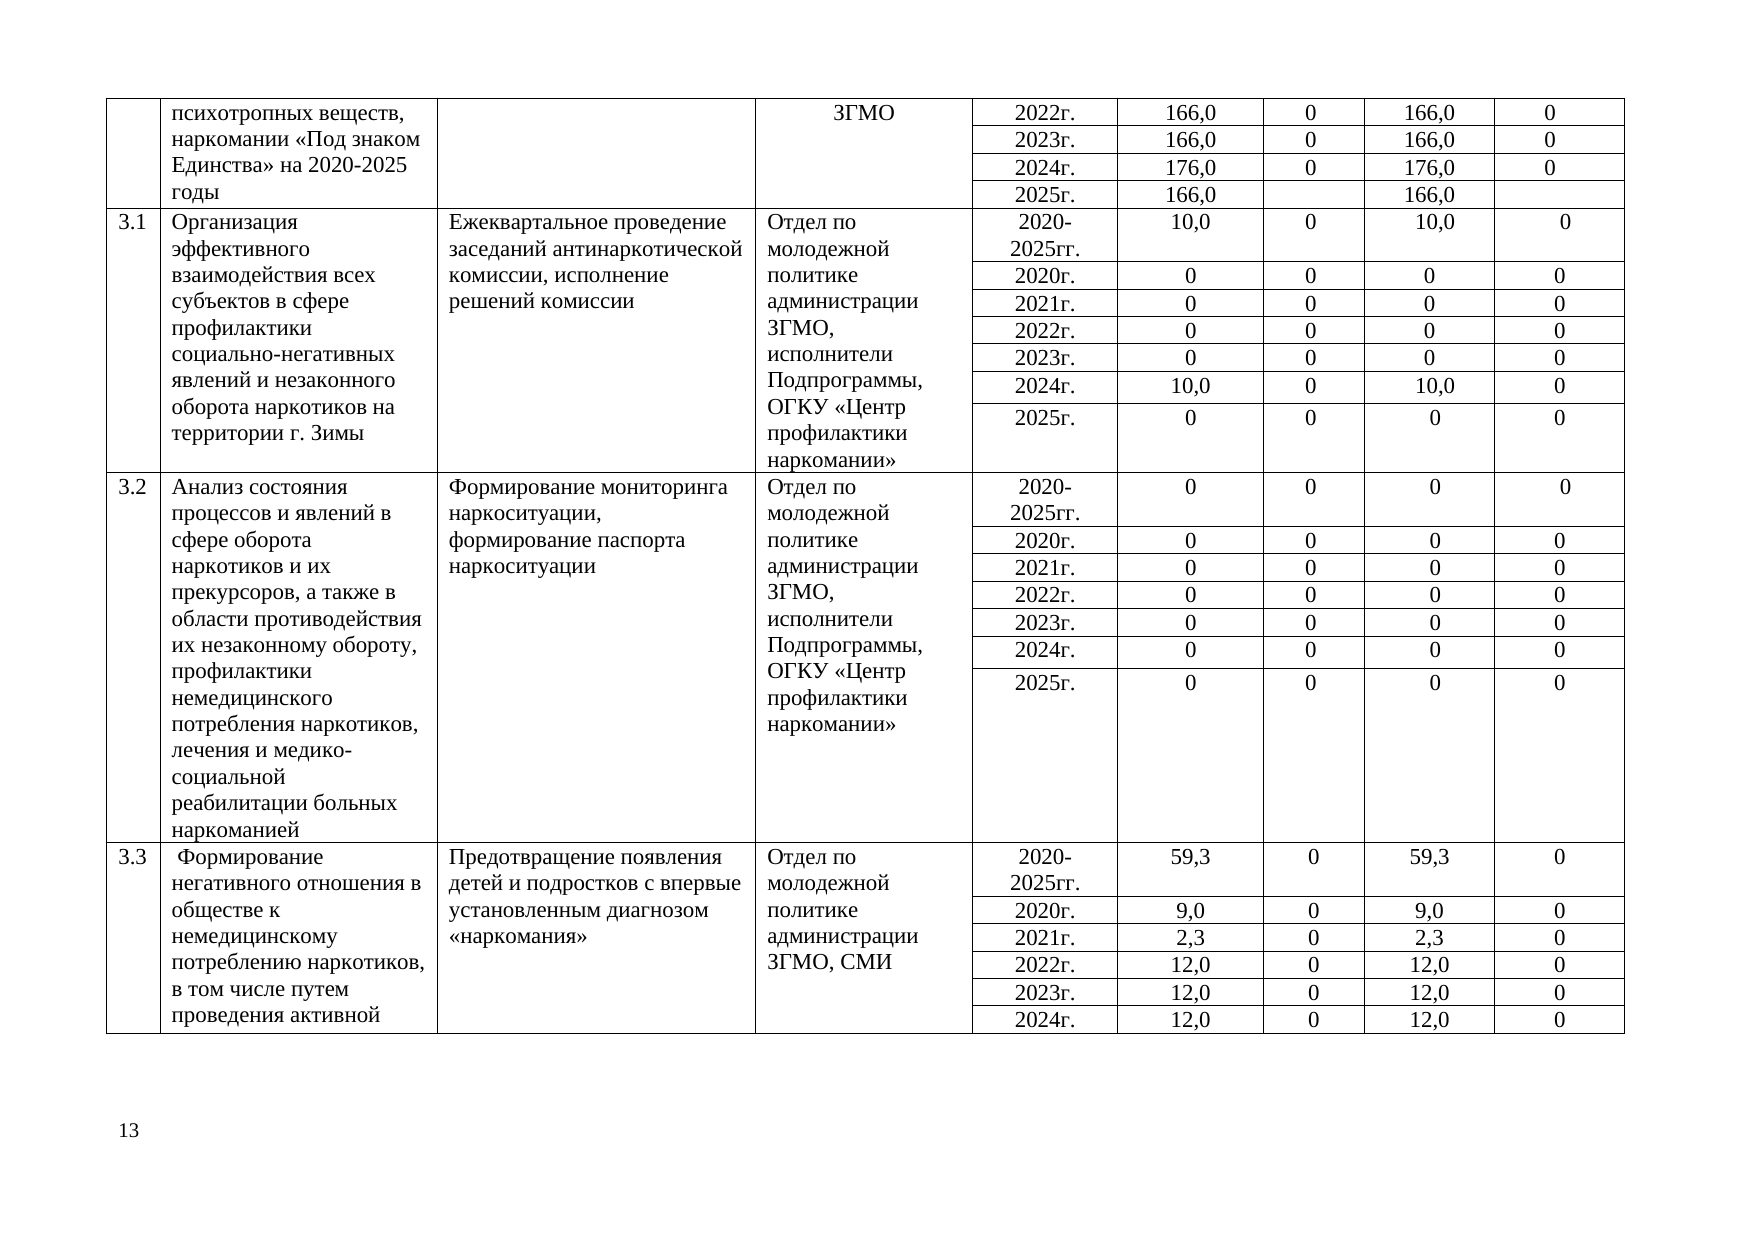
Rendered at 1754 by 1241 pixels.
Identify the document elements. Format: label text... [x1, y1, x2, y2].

table_cell 0 [1495, 372, 1624, 403]
table_cell 0 [1118, 554, 1263, 581]
table_cell 0 [1365, 262, 1494, 288]
table_cell 0 [1264, 290, 1364, 316]
table_cell 0 [1264, 1006, 1364, 1033]
table_cell 0 [1365, 609, 1494, 636]
table_cell 2025г. [973, 404, 1117, 472]
table_cell 2020г. [973, 897, 1117, 923]
table_cell 10,0 [1118, 372, 1263, 403]
table_cell 12,0 [1118, 1006, 1263, 1033]
table_cell 0 [1264, 473, 1364, 526]
table_cell 166,0 [1118, 126, 1263, 153]
table_cell 0 [1264, 609, 1364, 636]
table_cell 0 [1365, 290, 1494, 316]
table_cell 0 [1118, 609, 1263, 636]
table_cell 166,0 [1365, 181, 1494, 207]
table_cell 0 [1365, 637, 1494, 668]
table_cell 2020-2025гг. [973, 843, 1117, 896]
table_cell 0 [1495, 99, 1624, 125]
table_cell 0 [1495, 924, 1624, 951]
table_cell 0 [1495, 527, 1624, 553]
table_cell Отдел по молодежной политике администрации ЗГМО, СМИ [756, 843, 972, 1033]
table_cell Формирование негативного отношения в обществе к немедицинскому потреблению наркотиков, в том числе путем проведения активной антинаркотической пропаганды, повышения уровня осведомленности населения о негативных последствиях немедицинского потребления наркотиков и об ответственности за участие в их незаконном обороте, проведения грамотной информационной политики в средствах массовой информации [161, 843, 437, 1033]
table_cell 0 [1365, 344, 1494, 371]
table_cell 0 [1365, 582, 1494, 608]
table_cell 166,0 [1118, 181, 1263, 207]
table_cell 176,0 [1118, 154, 1263, 180]
table_cell 12,0 [1365, 1006, 1494, 1033]
table_cell Организация эффективного взаимодействия всех субъектов в сфере профилактики социально-негативных явлений и незаконного оборота наркотиков на территории г. Зимы [161, 209, 437, 472]
table_cell Ежеквартальное проведение заседаний антинаркотической комиссии, исполнение решений комиссии [438, 209, 755, 472]
table_cell 0 [1118, 344, 1263, 371]
table_cell 12,0 [1365, 952, 1494, 978]
table_cell 0 [1495, 637, 1624, 668]
table_cell 2024г. [973, 1006, 1117, 1033]
table_cell 2022г. [973, 582, 1117, 608]
table_cell 176,0 [1365, 154, 1494, 180]
table_cell 0 [1264, 952, 1364, 978]
table_cell 0 [1118, 290, 1263, 316]
table_cell 0 [1495, 1006, 1624, 1033]
table_cell 0 [1118, 473, 1263, 526]
table_cell [1264, 181, 1364, 207]
table_cell 3.2 [107, 473, 160, 842]
table_cell 0 [1495, 209, 1624, 261]
table_cell 0 [1495, 609, 1624, 636]
table_cell Отдел по молодежной политике администрации ЗГМО, исполнители Подпрограммы, ОГКУ «Центр профилактики наркомании» [756, 473, 972, 842]
table_cell 12,0 [1118, 952, 1263, 978]
table_cell 0 [1118, 404, 1263, 472]
table_cell 166,0 [1365, 99, 1494, 125]
table_cell 0 [1365, 669, 1494, 842]
table_cell 12,0 [1365, 979, 1494, 1005]
table_cell 3.3 [107, 843, 160, 1033]
table_cell 2020-2025гг. [973, 473, 1117, 526]
table_cell 2020г. [973, 527, 1117, 553]
table_cell 0 [1264, 317, 1364, 343]
table_cell Формирование мониторинга наркоситуации, формирование паспорта наркоситуации [438, 473, 755, 842]
table_cell 2023г. [973, 609, 1117, 636]
table_cell 0 [1264, 154, 1364, 180]
table_cell 0 [1118, 527, 1263, 553]
table_cell 0 [1264, 344, 1364, 371]
table_cell 0 [1495, 290, 1624, 316]
table_cell 0 [1495, 897, 1624, 923]
table_cell 0 [1495, 317, 1624, 343]
table_cell 0 [1495, 344, 1624, 371]
table_cell 0 [1118, 582, 1263, 608]
table_cell 0 [1118, 669, 1263, 842]
table_cell [1495, 181, 1624, 207]
table_cell 0 [1495, 843, 1624, 896]
table_cell 2021г. [973, 554, 1117, 581]
table_cell 0 [1264, 582, 1364, 608]
table_cell 0 [1264, 126, 1364, 153]
table_cell 0 [1264, 262, 1364, 288]
table_cell 0 [1495, 154, 1624, 180]
table_cell 0 [1365, 404, 1494, 472]
table_cell 0 [1495, 554, 1624, 581]
table_cell 0 [1495, 669, 1624, 842]
table_cell 2,3 [1365, 924, 1494, 951]
table_cell 0 [1264, 99, 1364, 125]
table_cell 2022г. [973, 952, 1117, 978]
table_cell 2021г. [973, 924, 1117, 951]
table_cell 2020г. [973, 262, 1117, 288]
table_cell 0 [1264, 209, 1364, 261]
table_cell 2022г. [973, 99, 1117, 125]
table_cell 0 [1264, 554, 1364, 581]
table_cell 2023г. [973, 344, 1117, 371]
table_cell 3.1 [107, 209, 160, 472]
table_cell 59,3 [1365, 843, 1494, 896]
table_cell 2024г. [973, 154, 1117, 180]
table_cell 0 [1495, 952, 1624, 978]
table_cell 10,0 [1365, 209, 1494, 261]
table_cell 10,0 [1118, 209, 1263, 261]
table_cell 0 [1365, 554, 1494, 581]
table_cell 0 [1264, 924, 1364, 951]
table_cell Отдел по молодежной политике администрации ЗГМО, исполнители Подпрограммы, ОГКУ «Центр профилактики наркомании» [756, 209, 972, 472]
table_cell 0 [1495, 979, 1624, 1005]
table_cell 0 [1495, 126, 1624, 153]
table_cell 10,0 [1365, 372, 1494, 403]
table_cell 0 [1118, 317, 1263, 343]
table_cell 0 [1495, 262, 1624, 288]
table_cell 2023г. [973, 126, 1117, 153]
table_cell 0 [1495, 404, 1624, 472]
table_cell 2020-2025гг. [973, 209, 1117, 261]
table_cell 2025г. [973, 181, 1117, 207]
table_cell 9,0 [1118, 897, 1263, 923]
table_cell 0 [1264, 527, 1364, 553]
table_cell 0 [1264, 843, 1364, 896]
table_cell 2021г. [973, 290, 1117, 316]
table_cell 0 [1264, 404, 1364, 472]
table_cell 59,3 [1118, 843, 1263, 896]
table_cell 166,0 [1365, 126, 1494, 153]
table_cell 0 [1264, 897, 1364, 923]
table_cell 2023г. [973, 979, 1117, 1005]
table_cell 0 [1495, 473, 1624, 526]
table_cell 0 [1365, 473, 1494, 526]
table_cell 0 [1264, 637, 1364, 668]
table_cell 0 [1495, 582, 1624, 608]
table_cell 0 [1264, 979, 1364, 1005]
table_cell 2024г. [973, 372, 1117, 403]
table_cell 2024г. [973, 637, 1117, 668]
table_cell 0 [1118, 262, 1263, 288]
table_cell 2022г. [973, 317, 1117, 343]
table_cell 12,0 [1118, 979, 1263, 1005]
table_cell 2025г. [973, 669, 1117, 842]
table_cell 0 [1365, 527, 1494, 553]
table_cell 9,0 [1365, 897, 1494, 923]
table_cell 166,0 [1118, 99, 1263, 125]
table_cell Предотвращение появления детей и подростков с впервые установленным диагнозом «наркомания» [438, 843, 755, 1033]
table_cell 0 [1264, 669, 1364, 842]
table_cell Анализ состояния процессов и явлений в сфере оборота наркотиков и их прекурсоров, а также в области противодействия их незаконному обороту, профилактики немедицинского потребления наркотиков, лечения и медико-социальной реабилитации больных наркоманией [161, 473, 437, 842]
table_cell 0 [1118, 637, 1263, 668]
table_cell 0 [1365, 317, 1494, 343]
table_cell 0 [1264, 372, 1364, 403]
table_cell 2,3 [1118, 924, 1263, 951]
